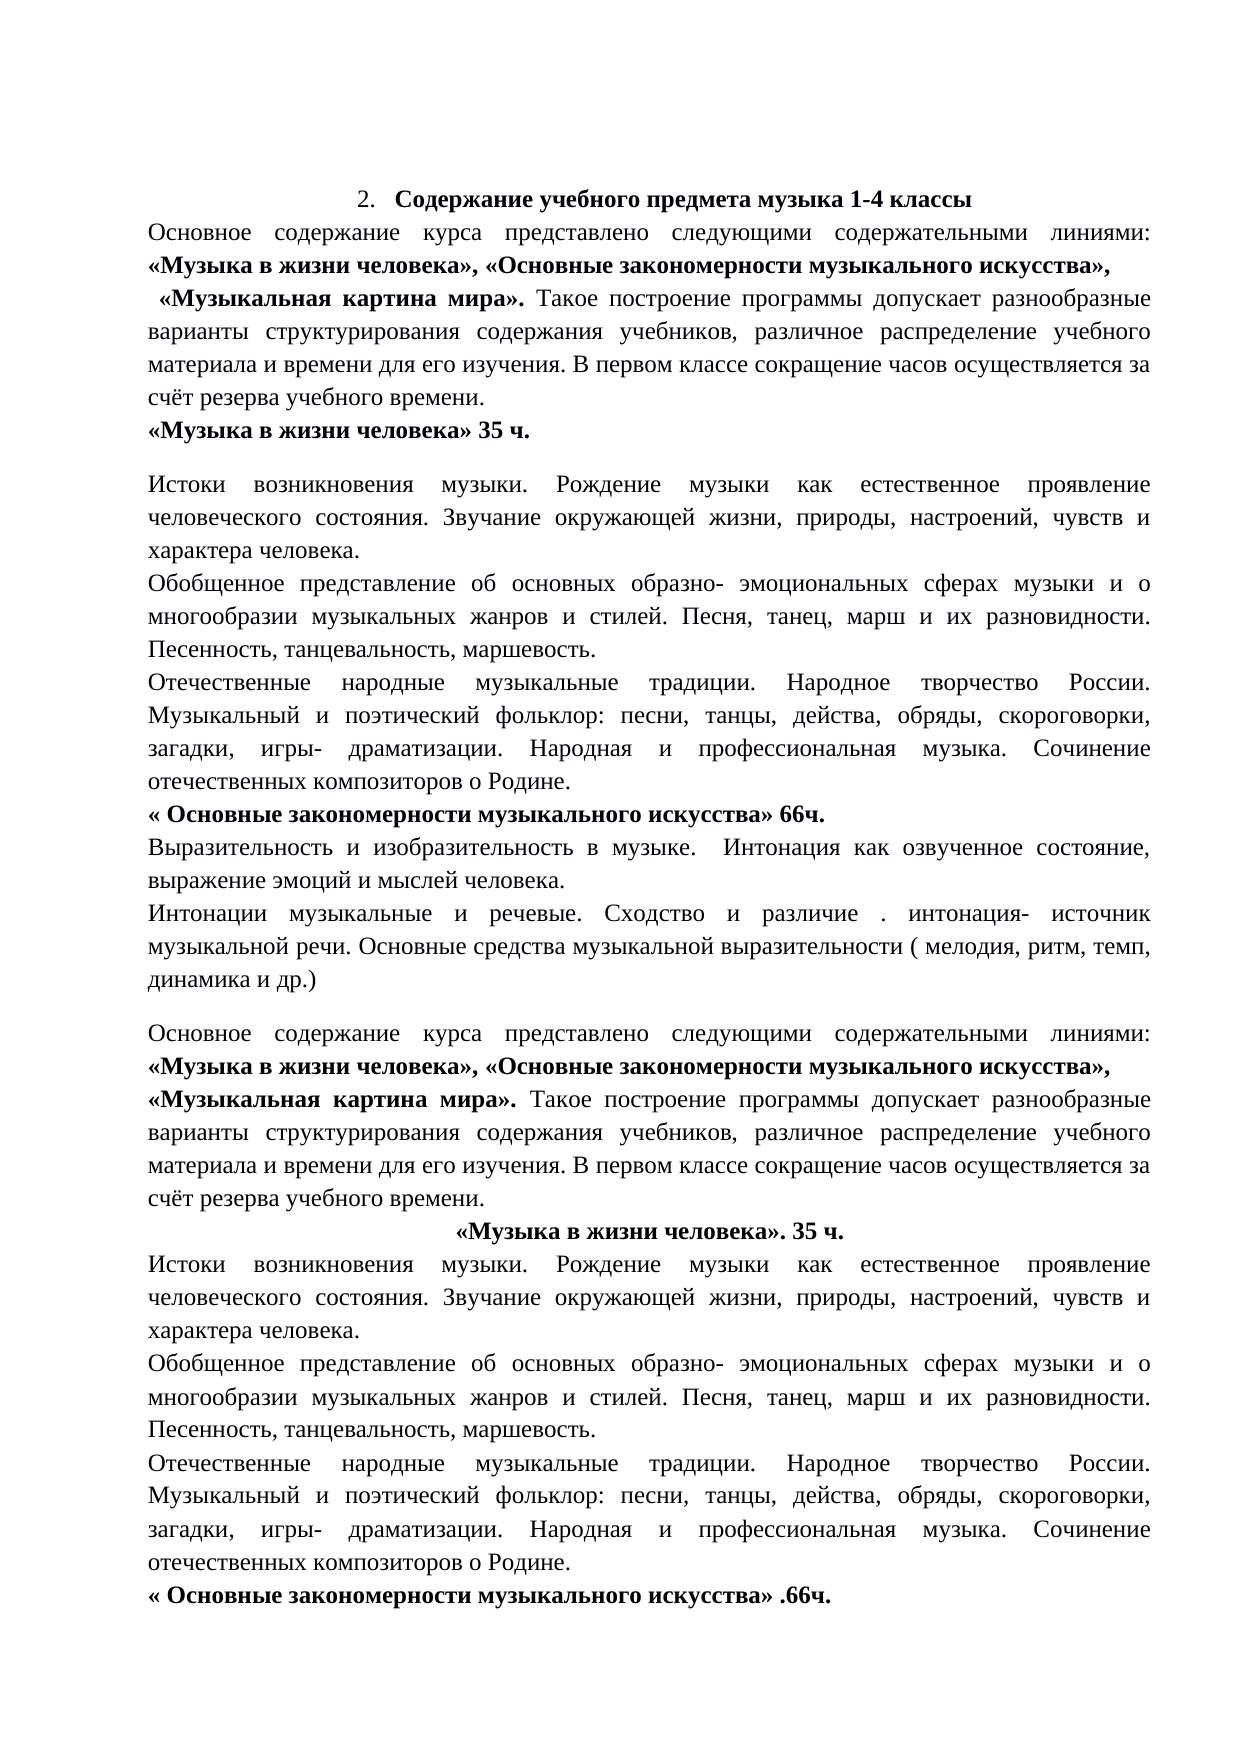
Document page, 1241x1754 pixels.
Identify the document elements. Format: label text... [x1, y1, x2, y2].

list Отечественные народные музыкальные традиции. Народное творчество России. Музыкальный и поэтический фольклор: песни, танцы, действа, обряды, скороговорки, загадки, игры- драматизации. Народная и профессиональная музыка. Сочинение отечественных композиторов о Родине. [148, 667, 1152, 795]
text Основное содержание курса представлено следующими содержательными линиями: «Музыка в жизни человека», «Основные закономерности музыкального искусства», [148, 1018, 1152, 1080]
list « Основные закономерности музыкального искусства» 66ч. [148, 799, 1152, 828]
text « Основные закономерности музыкального искусства» .66ч. [148, 1580, 1152, 1608]
list Интонации музыкальные и речевые. Сходство и различие . интонация- источник музыкальной речи. Основные средства музыкальной выразительности ( мелодия, ритм, темп, динамика и др.) [148, 898, 1152, 993]
text «Музыка в жизни человека». 35 ч. [148, 1216, 1152, 1245]
list «Музыка в жизни человека» 35 ч. [148, 415, 1152, 444]
text «Музыкальная картина мира». Такое построение программы допускает разнообразные варианты структурирования содержания учебников, различное распределение учебного материала и времени для его изучения. В первом классе сокращение часов осуществляется за счёт резерва учебного времени. [148, 1084, 1152, 1212]
list Основное содержание курса представлено следующими содержательными линиями: «Музыка в жизни человека», «Основные закономерности музыкального искусства», [148, 217, 1152, 279]
text Истоки возникновения музыки. Рождение музыки как естественное проявление человеческого состояния. Звучание окружающей жизни, природы, настроений, чувств и характера человека. [148, 469, 1152, 564]
text Обобщенное представление об основных образно- эмоциональных сферах музыки и о многообразии музыкальных жанров и стилей. Песня, танец, марш и их разновидности. Песенность, танцевальность, маршевость. [148, 1348, 1152, 1443]
list Содержание учебного предмета музыка 1-4 классы [177, 184, 1152, 213]
text Отечественные народные музыкальные традиции. Народное творчество России. Музыкальный и поэтический фольклор: песни, танцы, действа, обряды, скороговорки, загадки, игры- драматизации. Народная и профессиональная музыка. Сочинение отечественных композиторов о Родине. [148, 1448, 1152, 1575]
list Выразительность и изобразительность в музыке. Интонация как озвученное состояние, выражение эмоций и мыслей человека. [148, 832, 1152, 894]
text Истоки возникновения музыки. Рождение музыки как естественное проявление человеческого состояния. Звучание окружающей жизни, природы, настроений, чувств и характера человека. [148, 1249, 1152, 1344]
list Обобщенное представление об основных образно- эмоциональных сферах музыки и о многообразии музыкальных жанров и стилей. Песня, танец, марш и их разновидности. Песенность, танцевальность, маршевость. [148, 568, 1152, 663]
list «Музыкальная картина мира». Такое построение программы допускает разнообразные варианты структурирования содержания учебников, различное распределение учебного материала и времени для его изучения. В первом классе сокращение часов осуществляется за счёт резерва учебного времени. [148, 283, 1152, 411]
